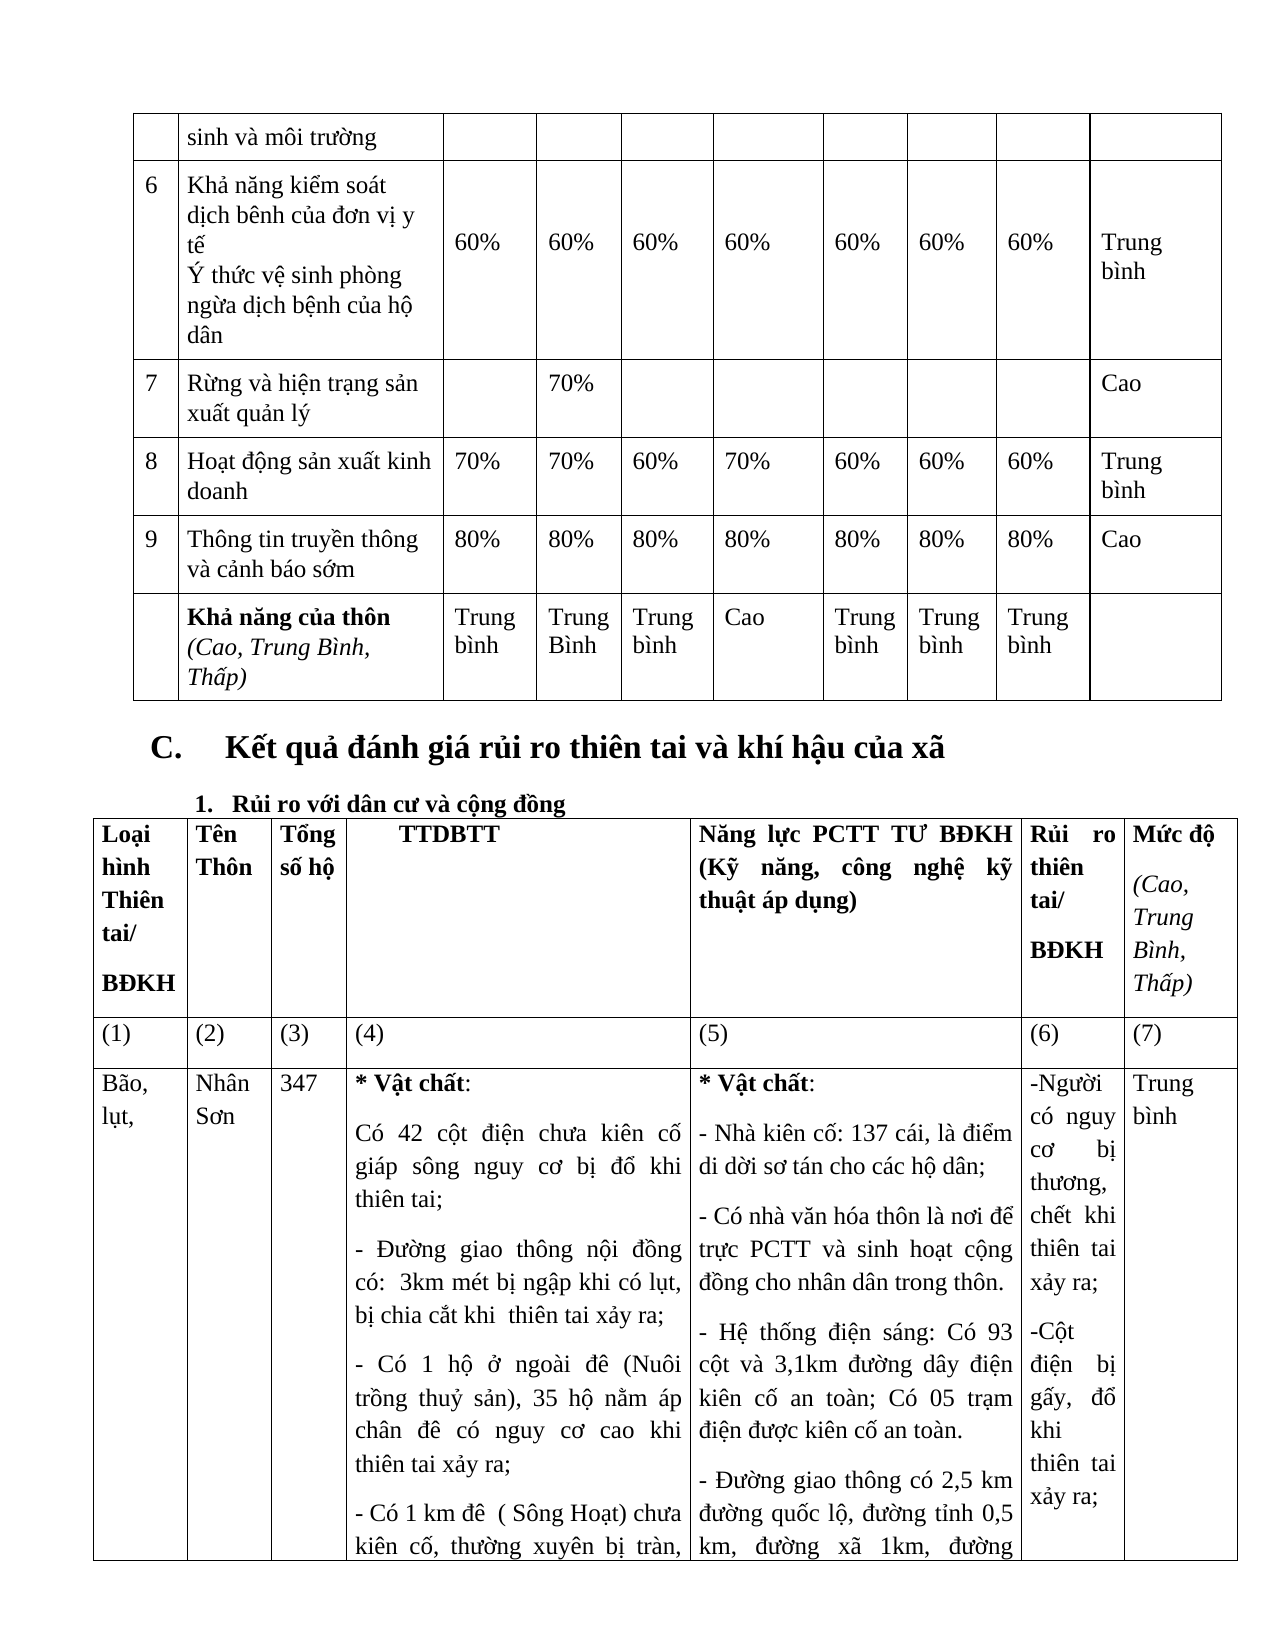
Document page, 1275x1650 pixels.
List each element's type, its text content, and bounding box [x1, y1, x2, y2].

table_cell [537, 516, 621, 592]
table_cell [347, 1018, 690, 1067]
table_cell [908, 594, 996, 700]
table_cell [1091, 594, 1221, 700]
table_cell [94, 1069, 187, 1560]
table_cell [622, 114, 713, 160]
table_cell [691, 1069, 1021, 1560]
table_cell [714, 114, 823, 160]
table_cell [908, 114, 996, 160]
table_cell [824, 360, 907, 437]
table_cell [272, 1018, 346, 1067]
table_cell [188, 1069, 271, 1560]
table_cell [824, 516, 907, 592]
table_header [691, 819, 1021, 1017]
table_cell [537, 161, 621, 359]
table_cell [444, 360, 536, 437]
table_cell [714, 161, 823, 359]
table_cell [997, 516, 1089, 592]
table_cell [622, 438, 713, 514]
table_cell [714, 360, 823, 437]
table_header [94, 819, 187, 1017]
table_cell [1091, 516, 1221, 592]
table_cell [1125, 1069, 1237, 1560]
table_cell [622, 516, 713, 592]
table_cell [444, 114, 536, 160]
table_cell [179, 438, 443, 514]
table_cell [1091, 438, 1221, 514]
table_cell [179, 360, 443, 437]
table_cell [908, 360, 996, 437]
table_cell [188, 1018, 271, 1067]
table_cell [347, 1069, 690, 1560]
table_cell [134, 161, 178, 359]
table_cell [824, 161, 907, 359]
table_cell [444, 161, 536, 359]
subtitle Kết quả đánh giá rủi ro thiên tai và khí hậu của xã [150, 727, 1181, 765]
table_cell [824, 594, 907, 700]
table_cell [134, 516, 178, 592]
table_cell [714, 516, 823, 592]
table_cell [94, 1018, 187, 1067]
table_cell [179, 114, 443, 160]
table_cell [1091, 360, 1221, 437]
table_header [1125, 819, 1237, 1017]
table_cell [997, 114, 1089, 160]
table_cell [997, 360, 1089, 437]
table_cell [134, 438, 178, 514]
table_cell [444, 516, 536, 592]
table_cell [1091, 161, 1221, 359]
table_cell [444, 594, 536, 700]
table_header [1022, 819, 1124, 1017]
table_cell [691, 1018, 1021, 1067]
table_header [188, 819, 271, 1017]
subtitle Rủi ro với dân cư và cộng đồng [194, 789, 1181, 818]
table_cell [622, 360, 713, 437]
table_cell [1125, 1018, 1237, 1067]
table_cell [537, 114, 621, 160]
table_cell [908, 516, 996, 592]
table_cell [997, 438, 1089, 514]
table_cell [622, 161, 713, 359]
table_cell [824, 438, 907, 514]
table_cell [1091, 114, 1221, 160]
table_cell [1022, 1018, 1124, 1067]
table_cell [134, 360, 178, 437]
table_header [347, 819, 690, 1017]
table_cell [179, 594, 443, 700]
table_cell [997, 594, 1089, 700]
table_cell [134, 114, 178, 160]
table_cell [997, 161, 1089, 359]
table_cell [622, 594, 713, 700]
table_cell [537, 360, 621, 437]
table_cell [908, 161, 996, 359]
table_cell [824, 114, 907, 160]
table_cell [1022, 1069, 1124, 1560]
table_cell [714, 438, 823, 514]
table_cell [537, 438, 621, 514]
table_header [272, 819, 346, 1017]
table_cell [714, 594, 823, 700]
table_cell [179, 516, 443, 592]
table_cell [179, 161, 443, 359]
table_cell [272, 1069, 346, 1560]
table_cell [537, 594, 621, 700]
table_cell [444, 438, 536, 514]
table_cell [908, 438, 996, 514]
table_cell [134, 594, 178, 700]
